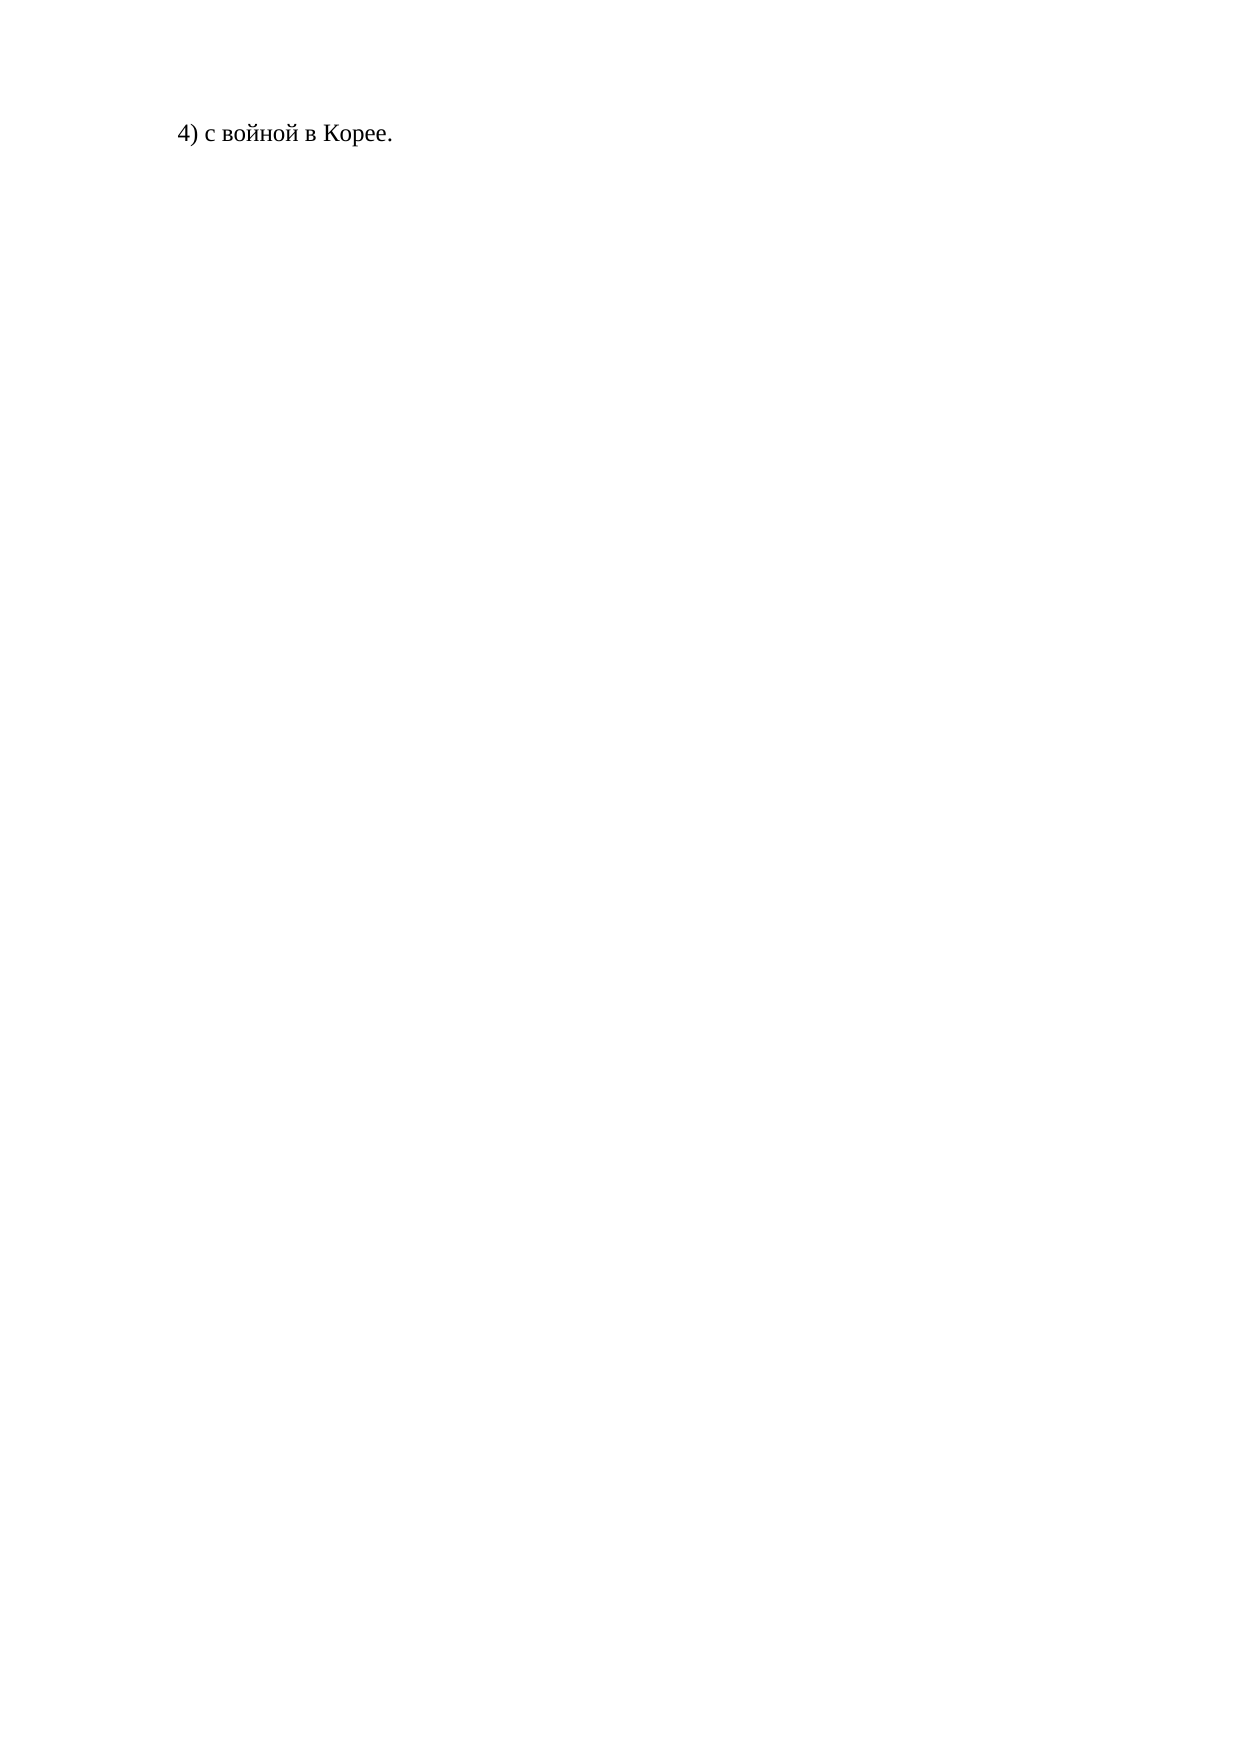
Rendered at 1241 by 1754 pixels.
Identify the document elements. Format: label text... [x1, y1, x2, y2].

text 4) с войной в Корее. [177, 118, 1152, 147]
